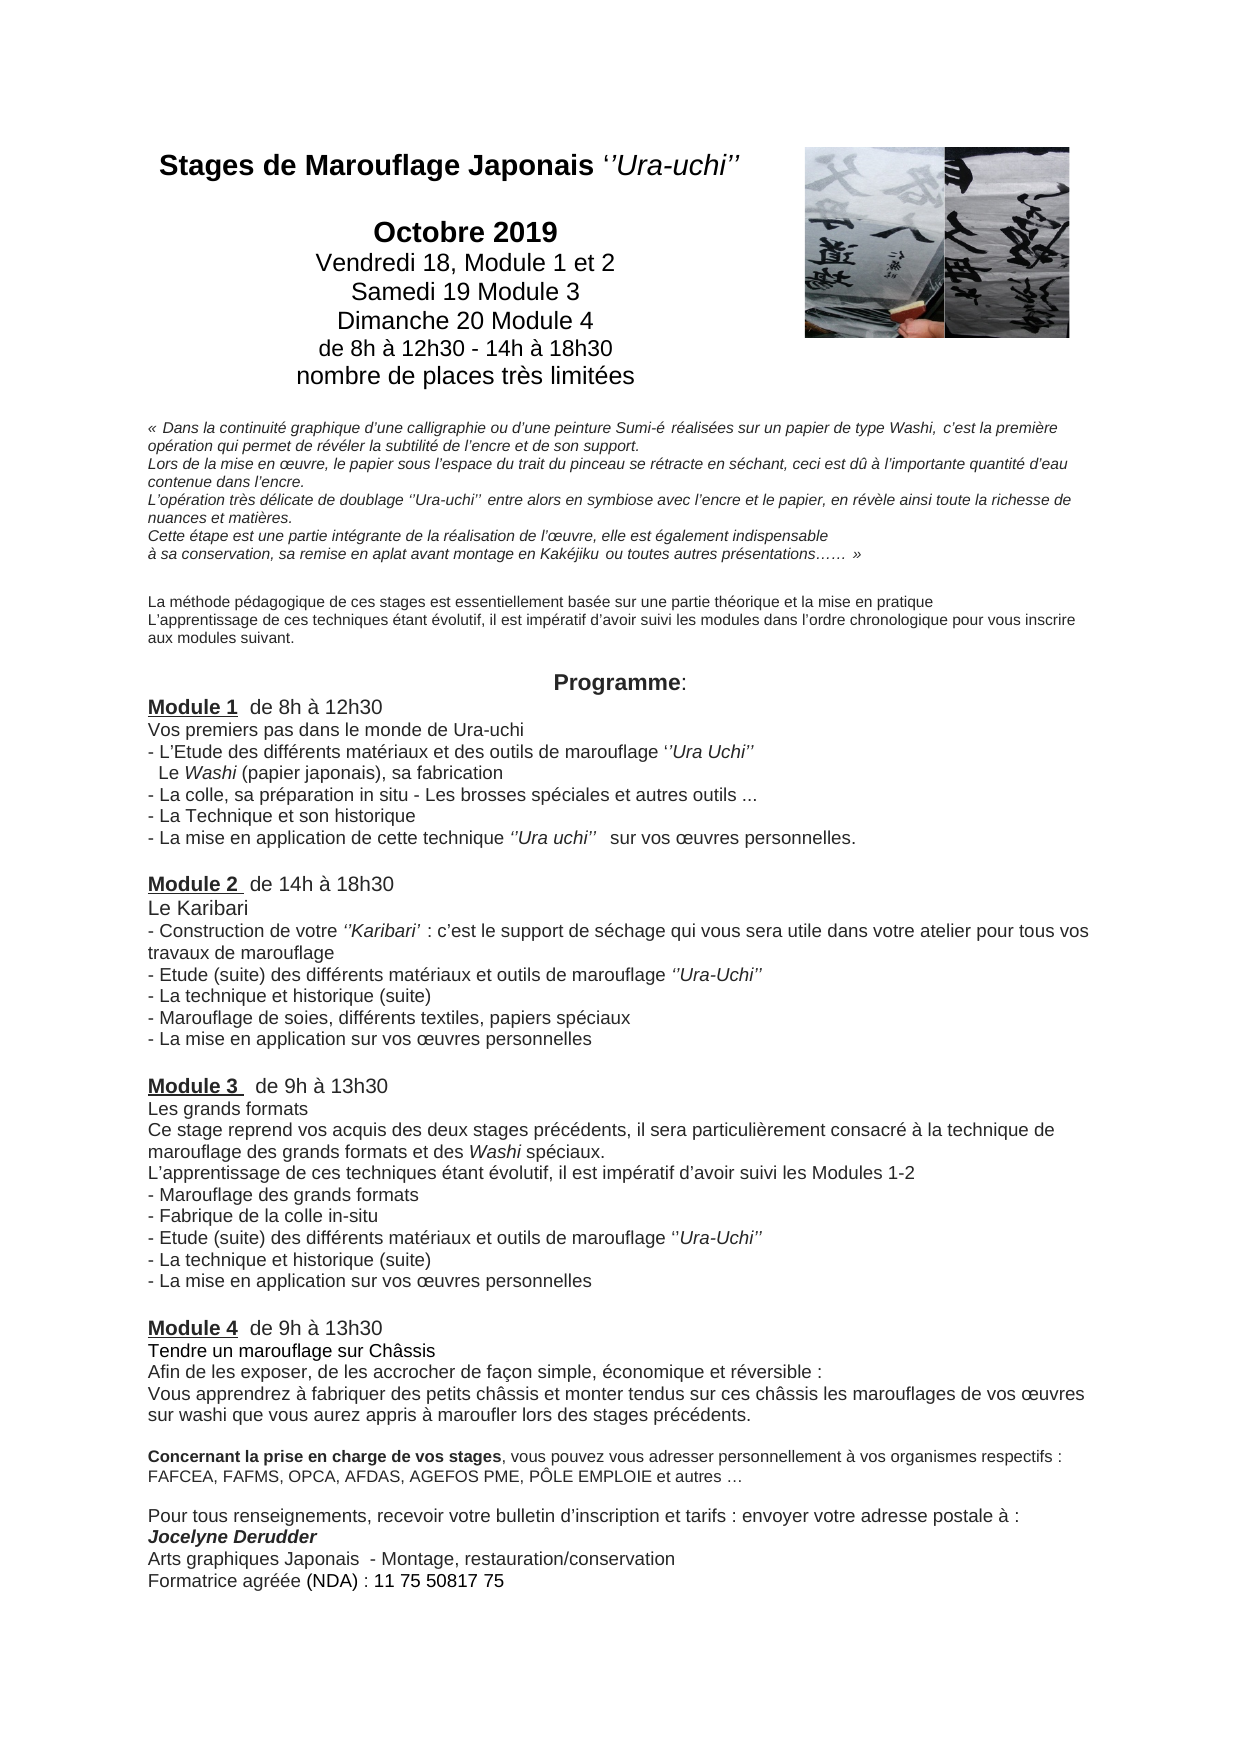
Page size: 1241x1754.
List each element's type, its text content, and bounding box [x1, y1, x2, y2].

text Cette étape est une partie intégrante de la réalisation de l’œuvre, elle est également indispensable [148, 526, 1093, 544]
text - Marouflage de soies, différents textiles, papiers spéciaux [148, 1006, 1093, 1028]
text L’opération très délicate de doublage ‘’Ura-uchi’’ entre alors en symbiose avec l’encre et le papier, en révèle ainsi toute la richesse de nuances et matières. [148, 490, 1093, 526]
text - Construction de votre ‘’Karibari’ : c’est le support de séchage qui vous sera utile dans votre atelier pour tous vos travaux de marouflage [148, 920, 1093, 963]
text - L’Etude des différents matériaux et des outils de marouflage ‘’Ura Uchi’’ [148, 741, 1093, 762]
text Pour tous renseignements, recevoir votre bulletin d’inscription et tarifs : envoyer votre adresse postale à : [148, 1505, 1093, 1526]
text L’apprentissage de ces techniques étant évolutif, il est impératif d’avoir suivi les modules dans l’ordre chronologique pour vous inscrire aux modules suivant. [148, 611, 1093, 647]
text Jocelyne Derudder [148, 1526, 1093, 1548]
text Module 4 de 9h à 13h30 [148, 1316, 1093, 1339]
text « Dans la continuité graphique d’une calligraphie ou d’une peinture Sumi-é réalisées sur un papier de type Washi, c’est la première opération qui permet de révéler la subtilité de l’encre et de son support. [148, 418, 1093, 454]
table_header Stages de Marouflage Japonais ‘’Ura-uchi’’ Octobre 2019 Vendredi 18, Module 1 et 2 Samedi 19 Module 3 Dimanche 20 Module 4 de 8h à 12h30 - 14h à 18h30 nombre de places très limitées [148, 148, 783, 389]
text Programme: [148, 669, 1093, 695]
text Lors de la mise en œuvre, le papier sous l’espace du trait du pinceau se rétracte en séchant, ceci est dû à l’importante quantité d’eau contenue dans l’encre. [148, 454, 1093, 490]
text Les grands formats [148, 1097, 1093, 1119]
text - Etude (suite) des différents matériaux et outils de marouflage ‘’Ura-Uchi’’ [148, 963, 1093, 985]
text Module 2 de 14h à 18h30 [148, 872, 1093, 896]
picture [804, 147, 1070, 338]
text Module 3 de 9h à 13h30 [148, 1073, 1093, 1097]
text Afin de les exposer, de les accrocher de façon simple, économique et réversible : [148, 1361, 1093, 1383]
text Concernant la prise en charge de vos stages, vous pouvez vous adresser personnellement à vos organismes respectifs : FAFCEA, FAFMS, OPCA, AFDAS, AGEFOS PME, PÔLE EMPLOIE et autres … [148, 1447, 1093, 1486]
text L’apprentissage de ces techniques étant évolutif, il est impératif d’avoir suivi les Modules 1-2 [148, 1162, 1093, 1184]
text Vous apprendrez à fabriquer des petits châssis et monter tendus sur ces châssis les marouflages de vos œuvres sur washi que vous aurez appris à maroufler lors des stages précédents. [148, 1383, 1093, 1426]
table_header [783, 148, 1091, 389]
text Vos premiers pas dans le monde de Ura-uchi [148, 719, 1093, 741]
text Ce stage reprend vos acquis des deux stages précédents, il sera particulièrement consacré à la technique de marouflage des grands formats et des Washi spéciaux. [148, 1119, 1093, 1162]
text - La mise en application de cette technique ‘’Ura uchi’’ sur vos œuvres personnelles. [148, 827, 1093, 848]
text - La mise en application sur vos œuvres personnelles [148, 1028, 1093, 1049]
text - Fabrique de la colle in-situ [148, 1205, 1093, 1227]
text Tendre un marouflage sur Châssis [148, 1339, 1093, 1361]
text - Etude (suite) des différents matériaux et outils de marouflage ‘’Ura-Uchi’’ [148, 1227, 1093, 1248]
text Le Washi (papier japonais), sa fabrication [148, 762, 1093, 784]
text La méthode pédagogique de ces stages est essentiellement basée sur une partie théorique et la mise en pratique [148, 593, 1093, 611]
text - La technique et historique (suite) [148, 1248, 1093, 1270]
text - La technique et historique (suite) [148, 985, 1093, 1006]
text Module 1 de 8h à 12h30 [148, 695, 1093, 719]
text - La Technique et son historique [148, 805, 1093, 827]
text - Marouflage des grands formats [148, 1184, 1093, 1205]
text - La colle, sa préparation in situ - Les brosses spéciales et autres outils ... [148, 784, 1093, 805]
text à sa conservation, sa remise en aplat avant montage en Kakéjiku ou toutes autres présentations…… » [148, 544, 1093, 562]
text - La mise en application sur vos œuvres personnelles [148, 1270, 1093, 1292]
text Le Karibari [148, 896, 1093, 920]
text Arts graphiques Japonais - Montage, restauration/conservation [148, 1548, 1093, 1569]
text Formatrice agréée (NDA) : 11 75 50817 75 [148, 1569, 1093, 1591]
